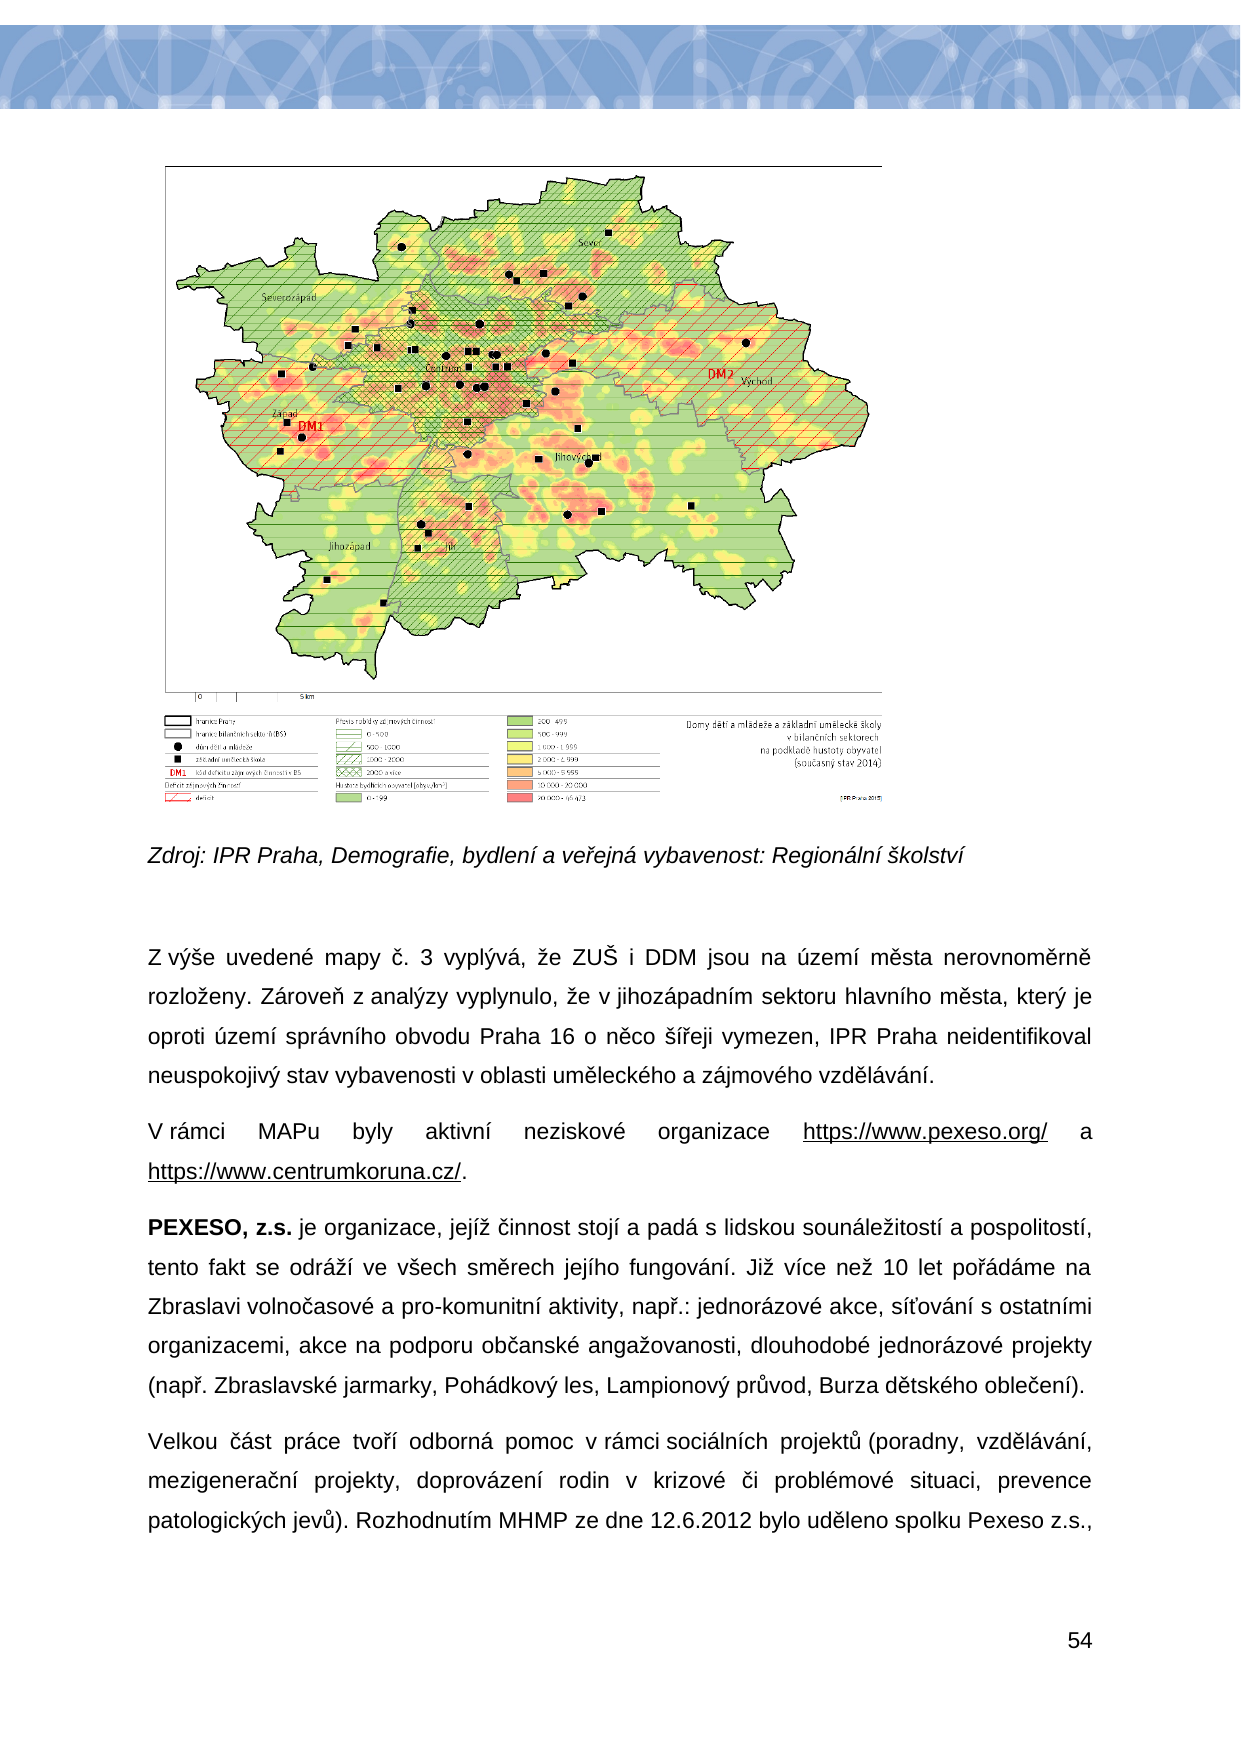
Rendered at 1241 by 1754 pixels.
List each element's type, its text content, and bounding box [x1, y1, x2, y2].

text PEXESO, z.s. je organizace, jejíž činnost stojí a padá s lidskou sounáležitostí a pospolitostí, tento fakt se odráží ve všech směrech jejího fungování. Již více než 10 let pořádáme na Zbraslavi volnočasové a pro-komunitní aktivity, např.: jednorázové akce, síťování s ostatními organizacemi, akce na podporu občanské angažovanosti, dlouhodobé jednorázové projekty (např. Zbraslavské jarmarky, Pohádkový les, Lampionový průvod, Burza dětského oblečení). [148, 1214, 1093, 1398]
text Z výše uvedené mapy č. 3 vyplývá, že ZUŠ i DDM jsou na území města nerovnoměrně rozloženy. Zároveň z analýzy vyplynulo, že v jihozápadním sektoru hlavního města, který je oproti území správního obvodu Praha 16 o něco šířeji vymezen, IPR Praha neidentifikoval neuspokojivý stav vybavenosti v oblasti uměleckého a zájmového vzdělávání. [148, 944, 1093, 1088]
text V rámci MAPu byly aktivní neziskové organizace https://www.pexeso.org/ a https://www.centrumkoruna.cz/. [148, 1118, 1093, 1184]
text Zdroj: IPR Praha, Demografie, bydlení a veřejná vybavenost: Regionální školství [148, 842, 1093, 868]
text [148, 1428, 1093, 1533]
picture [0, 25, 1241, 109]
picture [147, 147, 899, 823]
